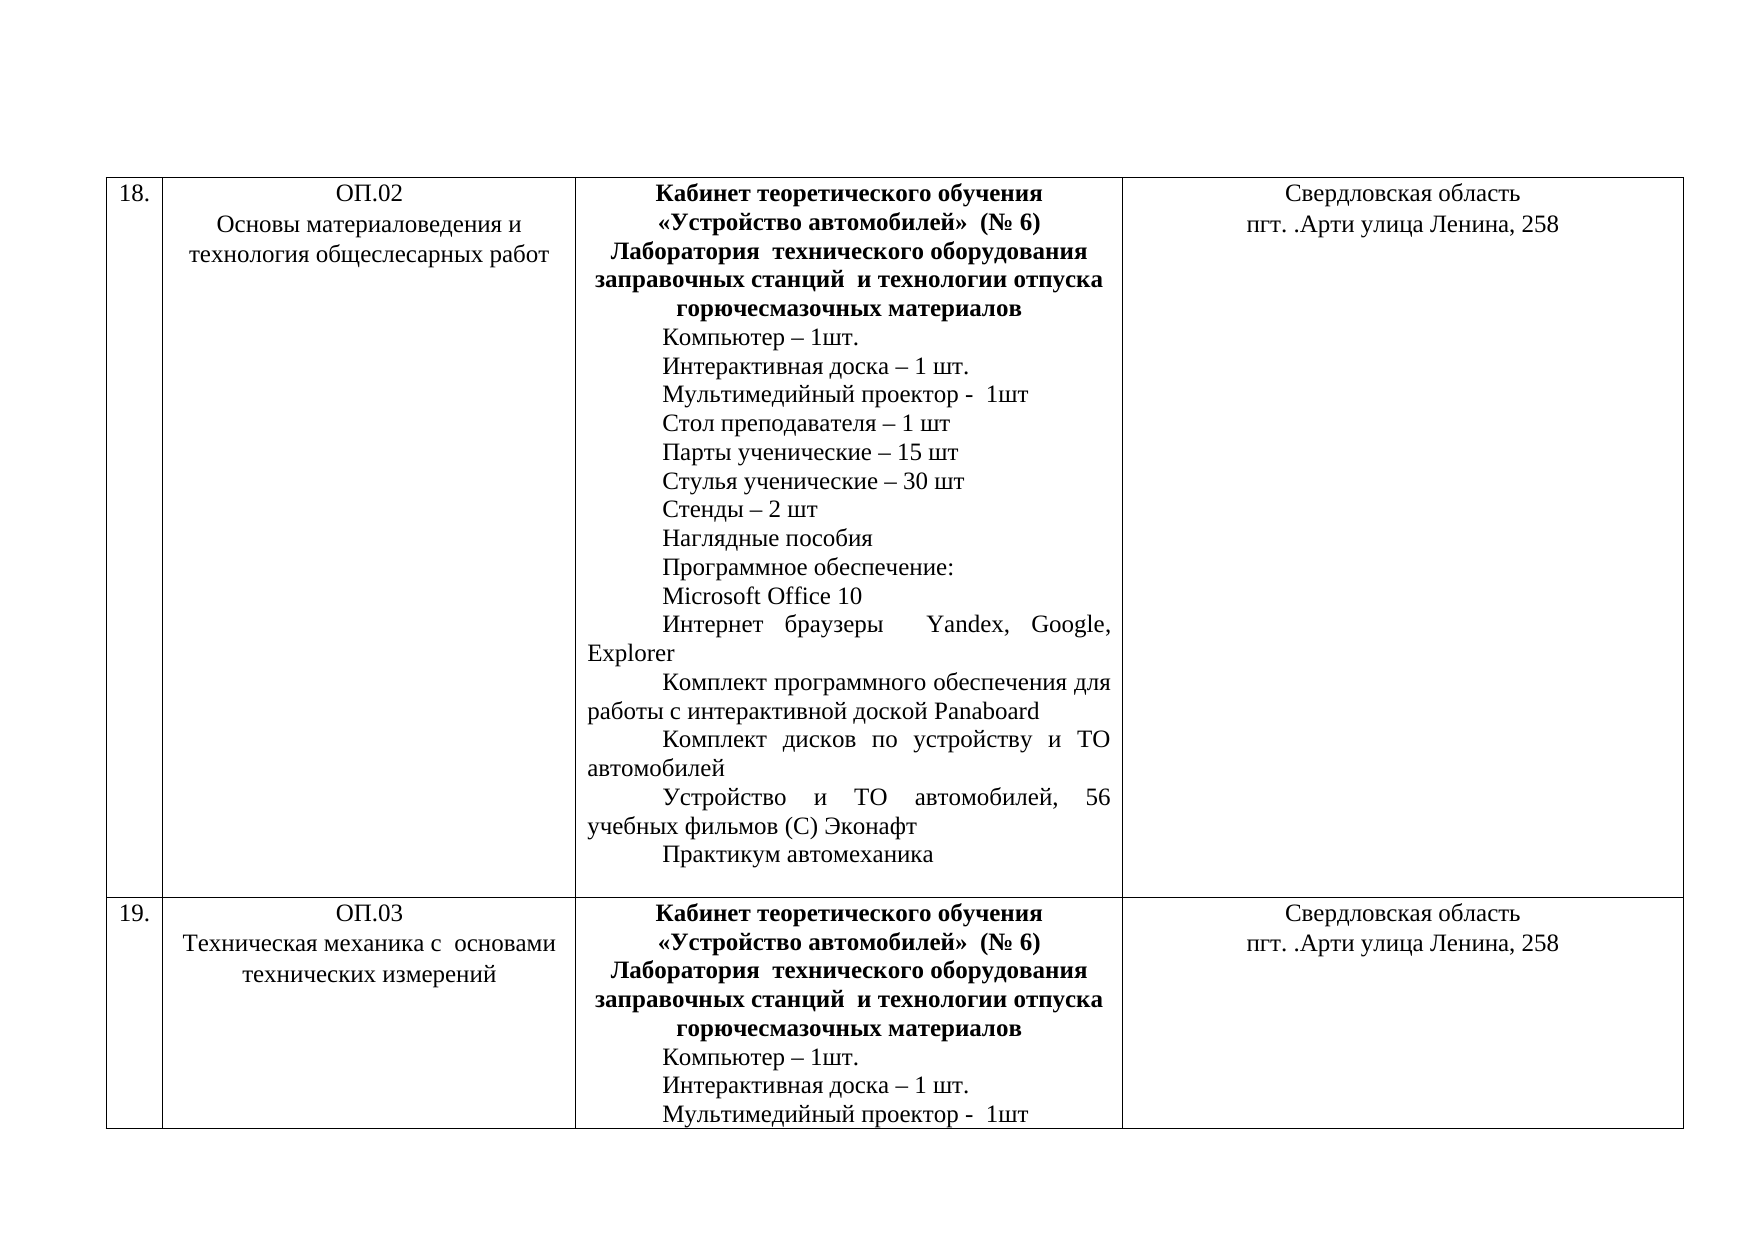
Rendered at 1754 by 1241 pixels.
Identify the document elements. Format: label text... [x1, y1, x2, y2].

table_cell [1123, 898, 1683, 1128]
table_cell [576, 178, 1122, 897]
table_cell 18. [107, 178, 162, 897]
table_cell ОП.02 Основы материаловедения и технология общеслесарных работ [163, 178, 575, 897]
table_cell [1123, 178, 1683, 897]
table_cell 19. [107, 898, 162, 1128]
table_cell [576, 898, 1122, 1128]
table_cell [163, 898, 575, 1128]
